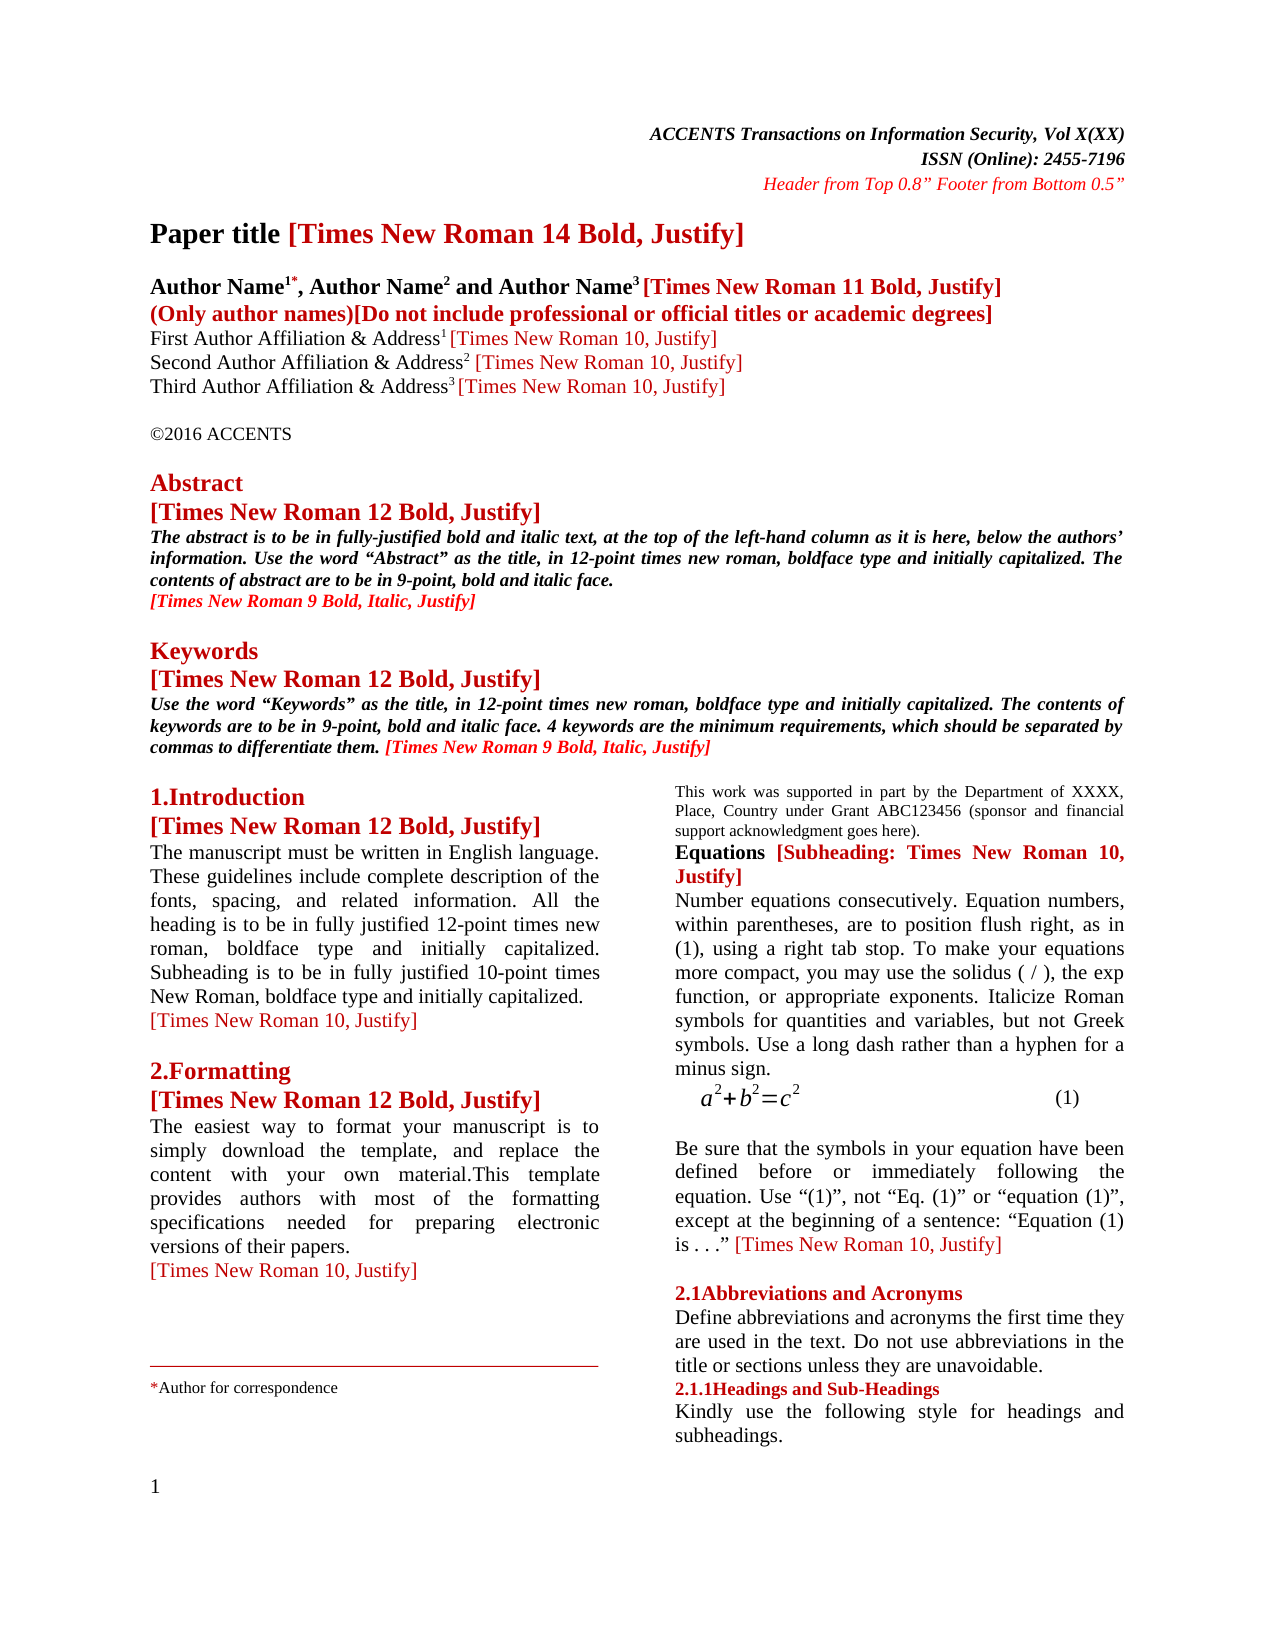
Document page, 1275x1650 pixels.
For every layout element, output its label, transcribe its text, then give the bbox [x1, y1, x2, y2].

text (1) [675, 1080, 1125, 1111]
list Formatting [150, 1056, 600, 1085]
text The manuscript must be written in English language. These guidelines include complete description of the fonts, spacing, and related information. All the heading is to be in fully justified 12-point times new roman, boldface type and initially capitalized. Subheading is to be in fully justified 10-point times New Roman, boldface type and initially capitalized. [150, 839, 600, 1008]
text Use the word “Keywords” as the title, in 12-point times new roman, boldface type and initially capitalized. The contents of keywords are to be in 9-point, bold and italic face. 4 keywords are the minimum requirements, which should be separated by commas to differentiate them. [Times New Roman 9 Bold, Italic, Justify] [150, 693, 1125, 758]
text Number equations consecutively. Equation numbers, within parentheses, are to position flush right, as in (1), using a right tab stop. To make your equations more compact, you may use the solidus ( / ), the exp function, or appropriate exponents. Italicize Roman symbols for quantities and variables, but not Greek symbols. Use a long dash rather than a hyphen for a minus sign. [675, 888, 1125, 1080]
text Keywords [150, 636, 1125, 664]
text The easiest way to format your manuscript is to simply download the template, and replace the content with your own material.This template provides authors with most of the formatting specifications needed for preparing electronic versions of their papers. [150, 1114, 600, 1258]
text The abstract is to be in fully-justified bold and italic text, at the top of the left-hand column as it is here, below the authors’ information. Use the word “Abstract” as the title, in 12-point times new roman, boldface type and initially capitalized. The contents of abstract are to be in 9-point, bold and italic face. [150, 526, 1125, 590]
text Define abbreviations and acronyms the first time they are used in the text. Do not use abbreviations in the title or sections unless they are unavoidable. [675, 1305, 1125, 1377]
text Abstract [150, 468, 1125, 497]
text [Times New Roman 10, Justify] [150, 1258, 600, 1282]
text [Times New Roman 12 Bold, Justify] [150, 664, 1125, 693]
text First Author Affiliation & Address1 [Times New Roman 10, Justify] [150, 326, 1125, 350]
text (Only author names)[Do not include professional or official titles or academic degrees] [150, 300, 1125, 326]
subtitle Equations [Subheading: Times New Roman 10, Justify] [675, 839, 1125, 888]
text Third Author Affiliation & Address3 [Times New Roman 10, Justify] [150, 374, 1125, 398]
text [Times New Roman 12 Bold, Justify] [150, 1085, 600, 1114]
text Author Name1*, Author Name2 and Author Name3 [Times New Roman 11 Bold, Justify] [150, 273, 1125, 300]
text [Times New Roman 12 Bold, Justify] [150, 497, 1125, 526]
text Be sure that the symbols in your equation have been defined before or immediately following the equation. Use “(1)”, not “Eq. (1)” or “equation (1)”, except at the beginning of a sentence: “Equation (1) is . . .” [Times New Roman 10, Justify] [675, 1135, 1125, 1257]
text This work was supported in part by the Department of XXXX, Place, Country under Grant ABC123456 (sponsor and financial support acknowledgment goes here). [675, 782, 1125, 839]
text [Times New Roman 12 Bold, Justify] [150, 811, 600, 839]
text ©2016 ACCENTS [150, 422, 1125, 444]
text Second Author Affiliation & Address2 [Times New Roman 10, Justify] [150, 350, 1125, 374]
list Introduction [150, 782, 600, 811]
text [Times New Roman 10, Justify] [150, 1008, 600, 1032]
text Paper title [Times New Roman 14 Bold, Justify] [150, 216, 1125, 249]
list Headings and Sub-Headings [675, 1377, 1125, 1399]
text [Times New Roman 9 Bold, Italic, Justify] [150, 590, 1125, 612]
text *Author for correspondence [150, 1378, 600, 1397]
text Kindly use the following style for headings and subheadings. [675, 1399, 1125, 1447]
list Abbreviations and Acronyms [675, 1281, 1125, 1305]
